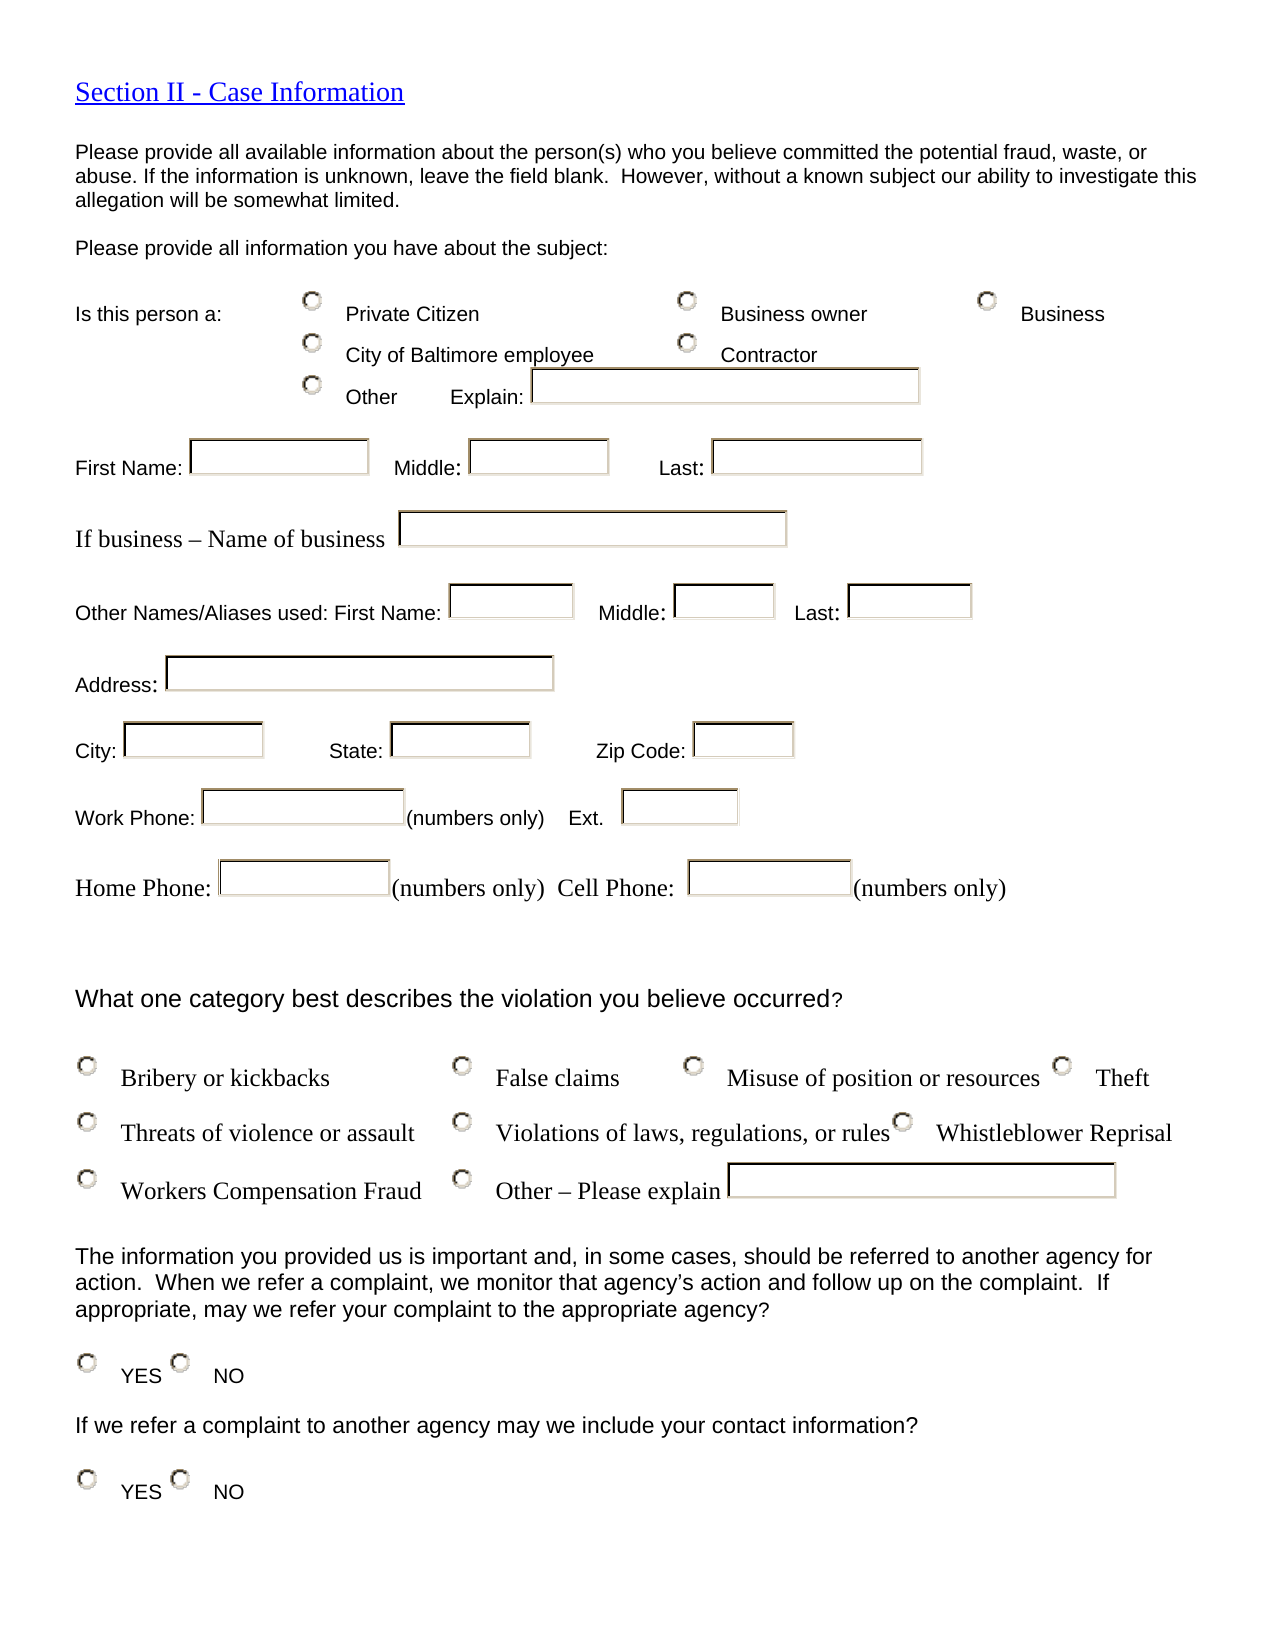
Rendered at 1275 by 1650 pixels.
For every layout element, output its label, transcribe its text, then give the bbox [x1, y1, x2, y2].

text If we refer a complaint to another agency may we include your contact information? [75, 1412, 1200, 1438]
text Bribery or kickbacks False claims Misuse of position or resources Theft [75, 1049, 1200, 1092]
text Section II - Case Information [75, 75, 1200, 107]
text Please provide all available information about the person(s) who you believe committed the potential fraud, waste, or abuse. If the information is unknown, leave the field blank. However, without a known subject our ability to investigate this allegation will be somewhat limited. [75, 107, 1200, 212]
text Home Phone: (numbers only) Cell Phone: (numbers only) [75, 859, 1200, 960]
text Other Names/Aliases used: First Name: Middle: Last: [75, 582, 1200, 625]
text Other Explain: [225, 367, 1200, 409]
text Please provide all information you have about the subject: [75, 236, 1200, 259]
text Address: City: State: Zip Code: Work Phone: (numbers only) Ext. [75, 654, 1200, 830]
text What one category best describes the violation you believe occurred? [75, 984, 1200, 1012]
text The information you provided us is important and, in some cases, should be referred to another agency for action. When we refer a complaint, we monitor that agency’s action and follow up on the complaint. If appropriate, may we refer your complaint to the appropriate agency? [75, 1243, 1200, 1322]
text Threats of violence or assault Violations of laws, regulations, or rulesWhistleblower ReprisalWorkers Compensation Fraud Other – Please explain [75, 1104, 1200, 1204]
text YES NO [75, 1462, 1200, 1504]
text City of Baltimore employee Contractor [75, 325, 1200, 367]
text If business – Name of business [75, 510, 1200, 553]
text YES NO [75, 1346, 1200, 1388]
text Is this person a: Private Citizen Business owner Business [75, 283, 1200, 325]
text First Name: Middle: Last: [75, 438, 1200, 481]
